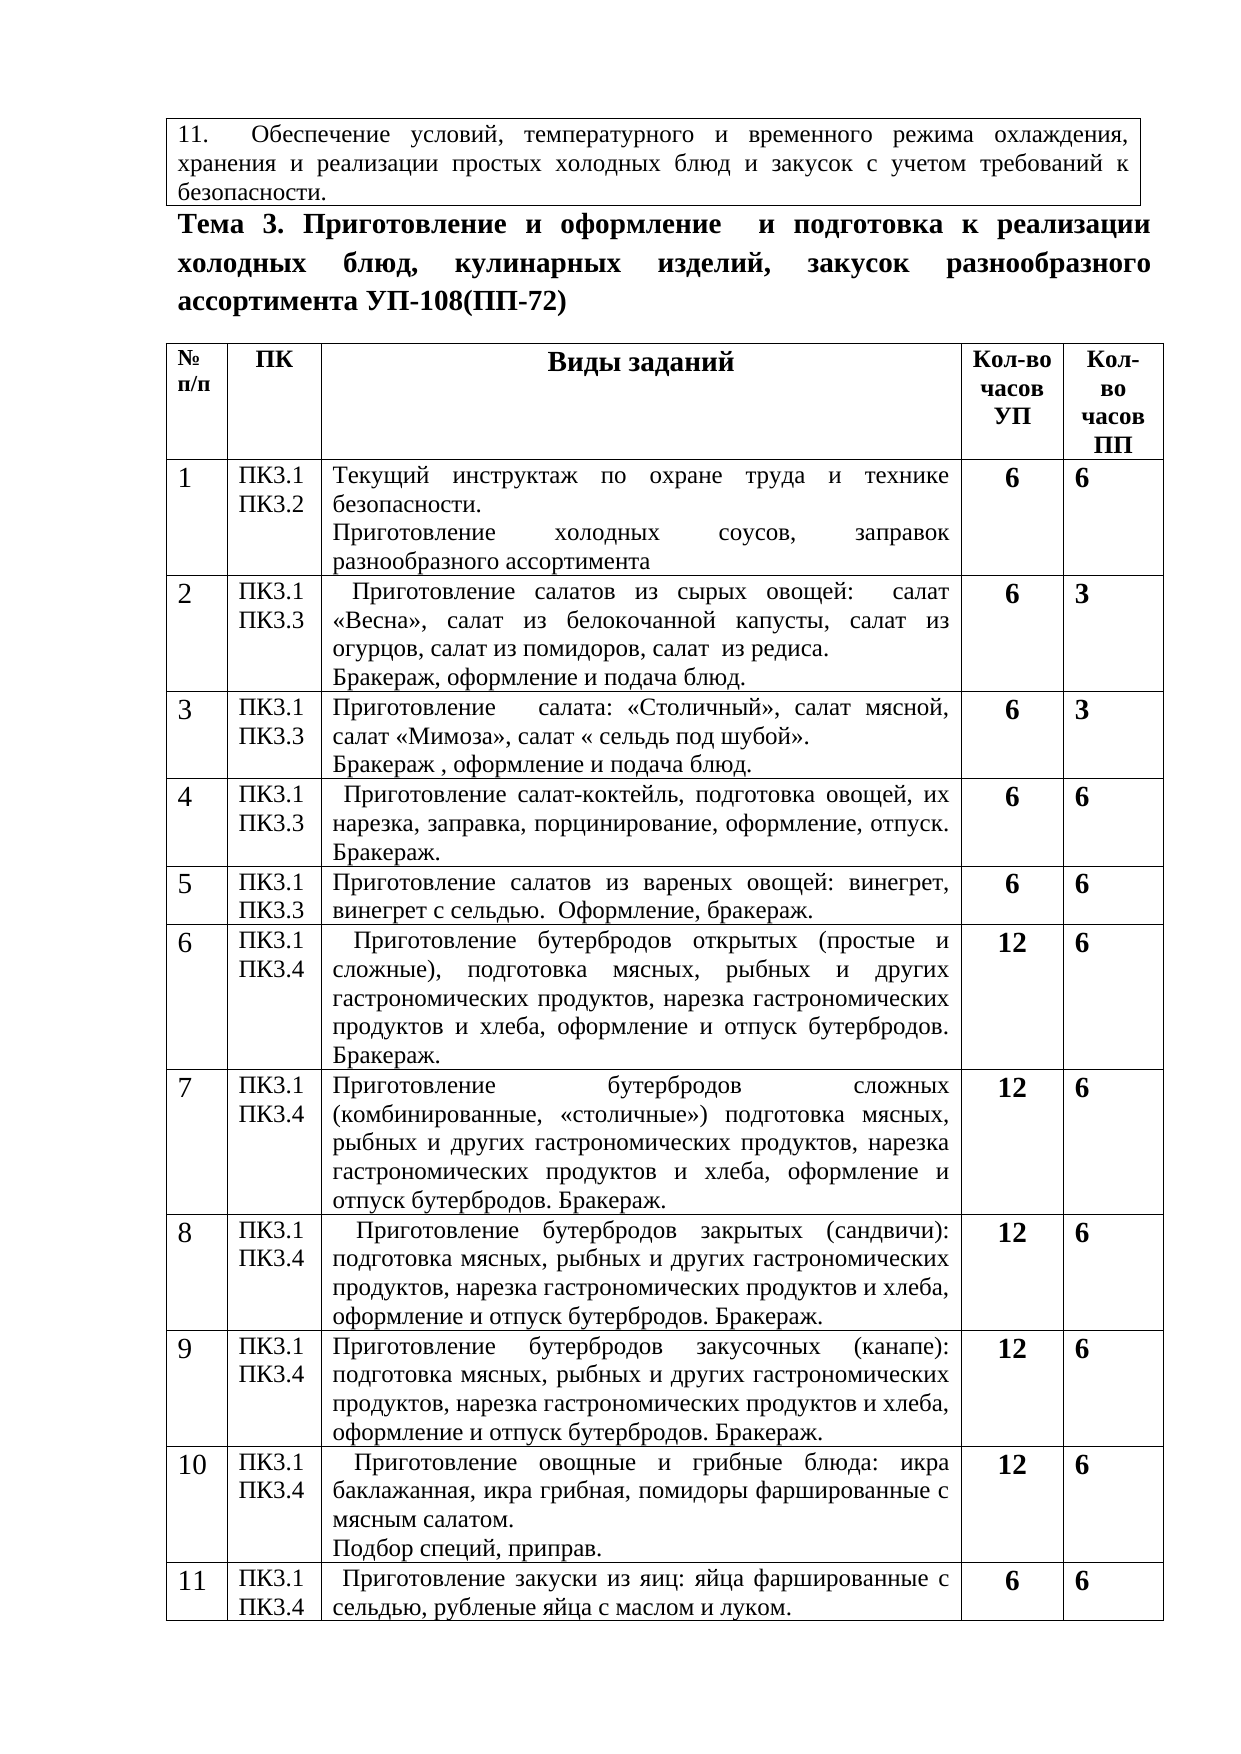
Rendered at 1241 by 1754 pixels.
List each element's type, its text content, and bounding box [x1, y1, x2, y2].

table_cell Приготовление салатов из сырых овощей: салат «Весна», салат из белокочанной капусты, салат из огурцов, салат из помидоров, салат из редиса. Бракераж, оформление и подача блюд. [322, 576, 961, 691]
table_cell 6 [962, 867, 1063, 924]
table_cell 6 [962, 1563, 1063, 1620]
table_cell ПК3.1 ПК3.4 [228, 1331, 321, 1446]
table_cell 6 [1064, 1563, 1163, 1620]
table_cell 6 [962, 460, 1063, 575]
table_cell 6 [1064, 460, 1163, 575]
table_cell Приготовление бутербродов закусочных (канапе): подготовка мясных, рыбных и других гастрономических продуктов, нарезка гастрономических продуктов и хлеба, оформление и отпуск бутербродов. Бракераж. [322, 1331, 961, 1446]
table_cell ПК3.1 ПК3.3 [228, 779, 321, 866]
table_cell 12 [962, 1331, 1063, 1446]
table_cell 11 [167, 1563, 227, 1620]
table_cell 6 [962, 692, 1063, 778]
table_cell Приготовление бутербродов закрытых (сандвичи): подготовка мясных, рыбных и других гастрономических продуктов, нарезка гастрономических продуктов и хлеба, оформление и отпуск бутербродов. Бракераж. [322, 1215, 961, 1330]
table_cell 3 [1064, 576, 1163, 691]
table_cell ПК3.1 ПК3.4 [228, 1447, 321, 1562]
table_cell Приготовление салата: «Столичный», салат мясной, салат «Мимоза», салат « сельдь под шубой». Бракераж , оформление и подача блюд. [322, 692, 961, 778]
table_cell 12 [962, 925, 1063, 1069]
table_cell Приготовление бутербродов открытых (простые и сложные), подготовка мясных, рыбных и других гастрономических продуктов, нарезка гастрономических продуктов и хлеба, оформление и отпуск бутербродов. Бракераж. [322, 925, 961, 1069]
table_cell 6 [1064, 1331, 1163, 1446]
table_cell 12 [962, 1215, 1063, 1330]
table_cell 6 [1064, 925, 1163, 1069]
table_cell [167, 119, 1140, 205]
table_header № п/п [167, 344, 227, 459]
table_cell 6 [167, 925, 227, 1069]
table_cell Приготовление салатов из вареных овощей: винегрет, винегрет с сельдью. Оформление, бракераж. [322, 867, 961, 924]
table_cell 6 [1064, 1070, 1163, 1214]
table_cell Приготовление закуски из яиц: яйца фаршированные с сельдью, рубленые яйца с маслом и луком. [322, 1563, 961, 1620]
table_header Кол-во часов УП [962, 344, 1063, 459]
table_cell Приготовление салат-коктейль, подготовка овощей, их нарезка, заправка, порцинирование, оформление, отпуск. Бракераж. [322, 779, 961, 866]
table_cell Текущий инструктаж по охране труда и технике безопасности. Приготовление холодных соусов, заправок разнообразного ассортимента [322, 460, 961, 575]
table_header Кол-во часов ПП [1064, 344, 1163, 459]
table_cell ПК3.1 ПК3.3 [228, 692, 321, 778]
table_cell 6 [1064, 1215, 1163, 1330]
table_cell ПК3.1 ПК3.4 [228, 1215, 321, 1330]
table_cell 2 [167, 576, 227, 691]
table_cell ПК3.1 ПК3.3 [228, 576, 321, 691]
table_cell Приготовление бутербродов сложных (комбинированные, «столичные») подготовка мясных, рыбных и других гастрономических продуктов, нарезка гастрономических продуктов и хлеба, оформление и отпуск бутербродов. Бракераж. [322, 1070, 961, 1214]
table_cell 9 [167, 1331, 227, 1446]
table_cell 3 [1064, 692, 1163, 778]
table_cell 10 [167, 1447, 227, 1562]
table_cell 1 [167, 460, 227, 575]
table_header ПК [228, 344, 321, 459]
table_cell ПК3.1 ПК3.4 [228, 1563, 321, 1620]
table_cell 6 [1064, 1447, 1163, 1562]
table_cell ПК3.1 ПК3.4 [228, 925, 321, 1069]
table_cell 7 [167, 1070, 227, 1214]
table_cell 6 [1064, 779, 1163, 866]
table_cell 12 [962, 1447, 1063, 1562]
table_cell 6 [962, 576, 1063, 691]
table_header Виды заданий [322, 344, 961, 459]
table_cell 8 [167, 1215, 227, 1330]
table_cell 5 [167, 867, 227, 924]
table_cell ПК3.1 ПК3.4 [228, 1070, 321, 1214]
table_cell Приготовление овощные и грибные блюда: икра баклажанная, икра грибная, помидоры фаршированные с мясным салатом. Подбор специй, приправ. [322, 1447, 961, 1562]
text Тема 3. Приготовление и оформление и подготовка к реализации холодных блюд, кулинарных изделий, закусок разнообразного ассортимента УП-108(ПП-72) [177, 206, 1152, 317]
table_cell 6 [1064, 867, 1163, 924]
table_cell ПК3.1 ПК3.2 [228, 460, 321, 575]
table_cell 3 [167, 692, 227, 778]
table_cell 12 [962, 1070, 1063, 1214]
table_cell ПК3.1 ПК3.3 [228, 867, 321, 924]
table_cell 6 [962, 779, 1063, 866]
table_cell 4 [167, 779, 227, 866]
